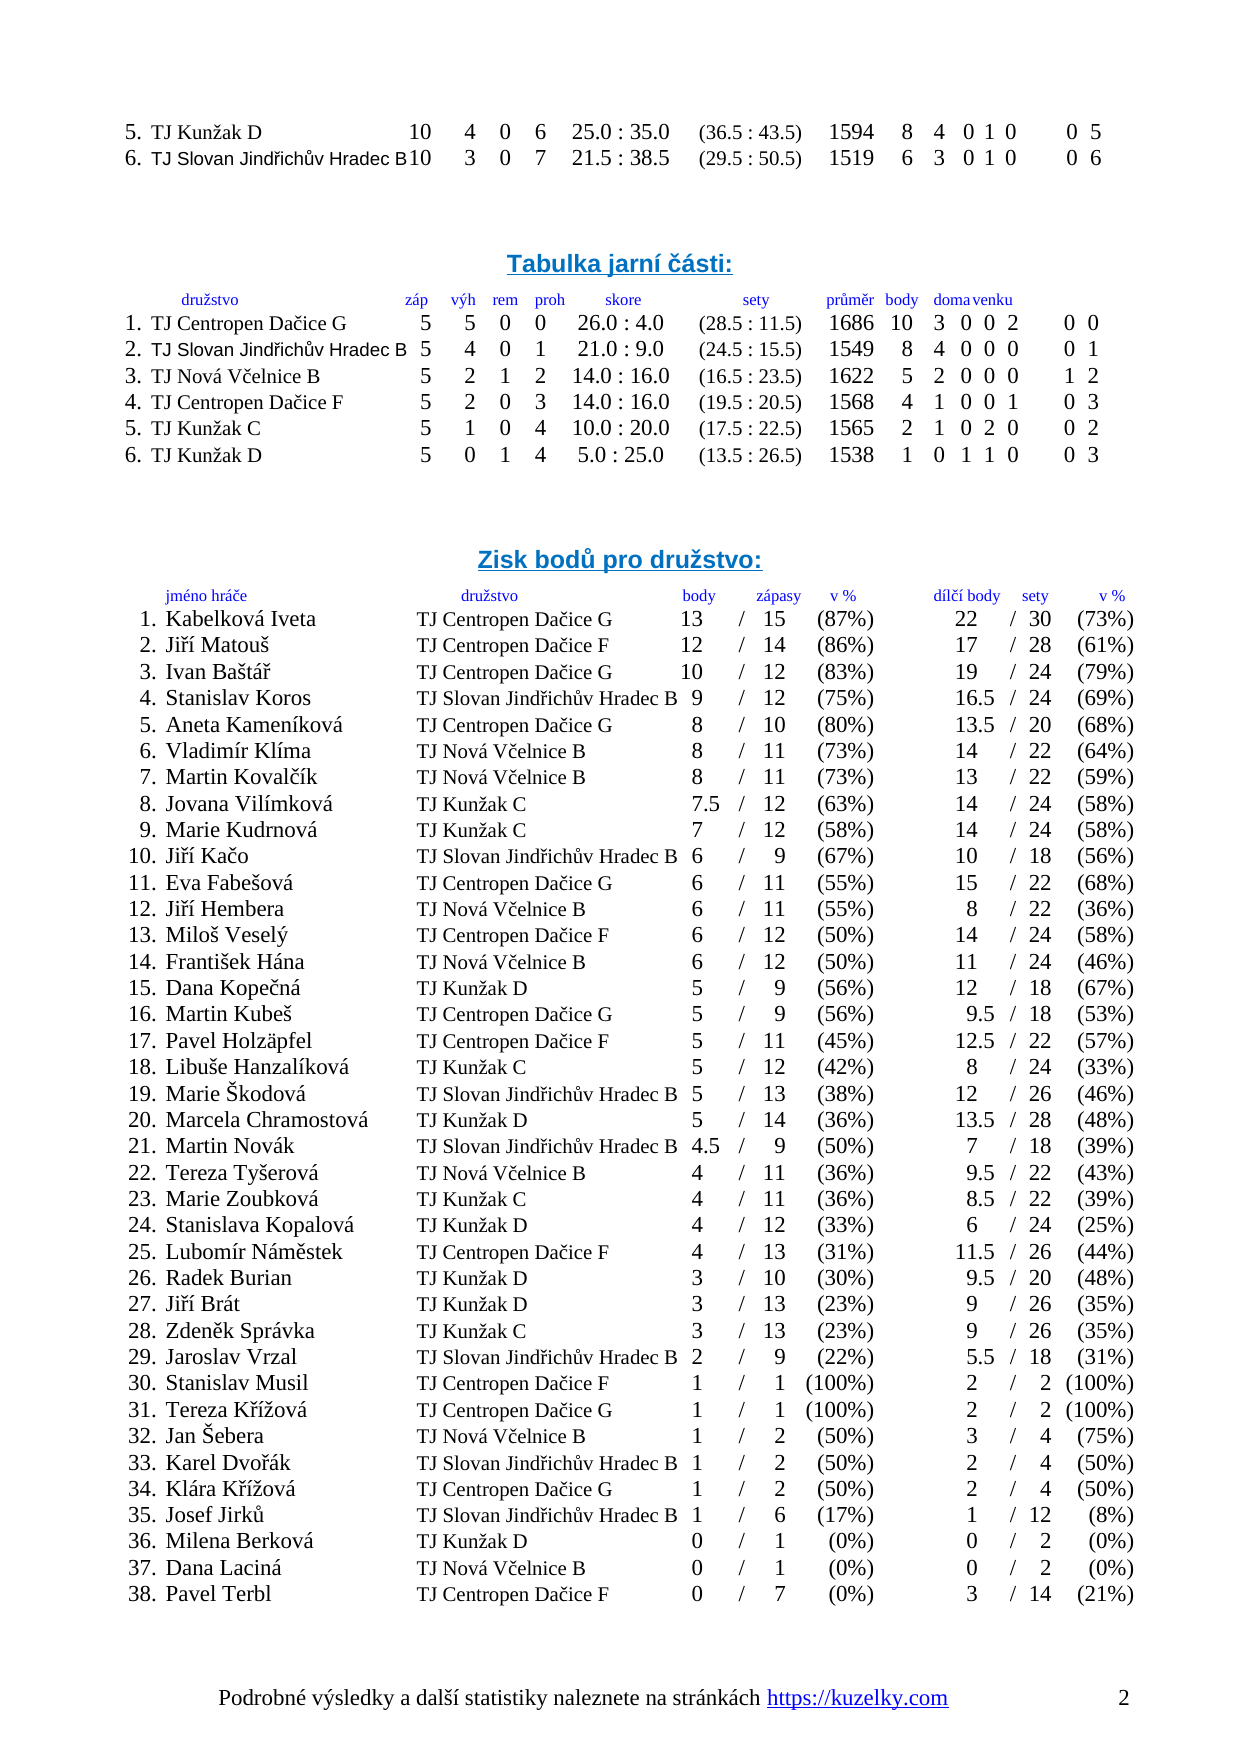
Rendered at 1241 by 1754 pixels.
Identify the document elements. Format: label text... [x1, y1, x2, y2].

text 5. Aneta Kameníková TJ Centropen Dačice G 8 / 10 (80%) 13.5 / 20 (68%) [106, 711, 1134, 737]
text 21. Martin Novák TJ Slovan Jindřichův Hradec B 4.5 / 9 (50%) 7 / 18 (39%) [106, 1132, 1134, 1159]
text 7. Martin Kovalčík TJ Nová Včelnice B 8 / 11 (73%) 13 / 22 (59%) [106, 763, 1134, 790]
text 2. TJ Slovan Jindřichův Hradec B 5 4 0 1 21.0 : 9.0 (24.5 : 15.5) 1549 8 4 0 0 0 0 1 [106, 335, 1134, 362]
text 32. Jan Šebera TJ Nová Včelnice B 1 / 2 (50%) 3 / 4 (75%) [106, 1422, 1134, 1448]
text 34. Klára Křížová TJ Centropen Dačice G 1 / 2 (50%) 2 / 4 (50%) [106, 1475, 1134, 1501]
text 25. Lubomír Náměstek TJ Centropen Dačice F 4 / 13 (31%) 11.5 / 26 (44%) [106, 1238, 1134, 1264]
text 1. Kabelková Iveta TJ Centropen Dačice G 13 / 15 (87%) 22 / 30 (73%) [106, 605, 1134, 632]
text 29. Jaroslav Vrzal TJ Slovan Jindřichův Hradec B 2 / 9 (22%) 5.5 / 18 (31%) [106, 1343, 1134, 1369]
text 2. Jiří Matouš TJ Centropen Dačice F 12 / 14 (86%) 17 / 28 (61%) [106, 632, 1134, 658]
text 12. Jiří Hembera TJ Nová Včelnice B 6 / 11 (55%) 8 / 22 (36%) [106, 895, 1134, 921]
text 20. Marcela Chramostová TJ Kunžak D 5 / 14 (36%) 13.5 / 28 (48%) [106, 1106, 1134, 1132]
text 22. Tereza Tyšerová TJ Nová Včelnice B 4 / 11 (36%) 9.5 / 22 (43%) [106, 1159, 1134, 1185]
text 6. TJ Kunžak D 5 0 1 4 5.0 : 25.0 (13.5 : 26.5) 1538 1 0 1 1 0 0 3 [106, 441, 1134, 467]
text 15. Dana Kopečná TJ Kunžak D 5 / 9 (56%) 12 / 18 (67%) [106, 974, 1134, 1001]
text 23. Marie Zoubková TJ Kunžak C 4 / 11 (36%) 8.5 / 22 (39%) [106, 1185, 1134, 1211]
text 18. Libuše Hanzalíková TJ Kunžak C 5 / 12 (42%) 8 / 24 (33%) [106, 1053, 1134, 1079]
text 10. Jiří Kačo TJ Slovan Jindřichův Hradec B 6 / 9 (67%) 10 / 18 (56%) [106, 842, 1134, 869]
text 36. Milena Berková TJ Kunžak D 0 / 1 (0%) 0 / 2 (0%) [106, 1528, 1134, 1554]
text 6. TJ Slovan Jindřichův Hradec B 10 3 0 7 21.5 : 38.5 (29.5 : 50.5) 1519 6 3 0 1 0 0 6 [106, 144, 1134, 171]
text 9. Marie Kudrnová TJ Kunžak C 7 / 12 (58%) 14 / 24 (58%) [106, 816, 1134, 842]
text 14. František Hána TJ Nová Včelnice B 6 / 12 (50%) 11 / 24 (46%) [106, 948, 1134, 974]
text 3. Ivan Baštář TJ Centropen Dačice G 10 / 12 (83%) 19 / 24 (79%) [106, 658, 1134, 684]
text 35. Josef Jirků TJ Slovan Jindřichův Hradec B 1 / 6 (17%) 1 / 12 (8%) [106, 1501, 1134, 1528]
text jméno hráče družstvo body zápasy v % dílčí body sety v % [106, 586, 1134, 605]
text 8. Jovana Vilímková TJ Kunžak C 7.5 / 12 (63%) 14 / 24 (58%) [106, 790, 1134, 816]
text 11. Eva Fabešová TJ Centropen Dačice G 6 / 11 (55%) 15 / 22 (68%) [106, 869, 1134, 895]
text 4. Stanislav Koros TJ Slovan Jindřichův Hradec B 9 / 12 (75%) 16.5 / 24 (69%) [106, 684, 1134, 711]
text 5. TJ Kunžak C 5 1 0 4 10.0 : 20.0 (17.5 : 22.5) 1565 2 1 0 2 0 0 2 [106, 414, 1134, 441]
text 4. TJ Centropen Dačice F 5 2 0 3 14.0 : 16.0 (19.5 : 20.5) 1568 4 1 0 0 1 0 3 [106, 388, 1134, 414]
text 5. TJ Kunžak D 10 4 0 6 25.0 : 35.0 (36.5 : 43.5) 1594 8 4 0 1 0 0 5 [106, 118, 1134, 144]
text Zisk bodů pro družstvo: [94, 545, 1145, 573]
text 30. Stanislav Musil TJ Centropen Dačice F 1 / 1 (100%) 2 / 2 (100%) [106, 1369, 1134, 1396]
text 3. TJ Nová Včelnice B 5 2 1 2 14.0 : 16.0 (16.5 : 23.5) 1622 5 2 0 0 0 1 2 [106, 362, 1134, 388]
text 19. Marie Škodová TJ Slovan Jindřichův Hradec B 5 / 13 (38%) 12 / 26 (46%) [106, 1079, 1134, 1106]
text 31. Tereza Křížová TJ Centropen Dačice G 1 / 1 (100%) 2 / 2 (100%) [106, 1396, 1134, 1422]
text družstvo záp výh rem proh skore sety průměr body doma venku [106, 290, 1134, 309]
text 16. Martin Kubeš TJ Centropen Dačice G 5 / 9 (56%) 9.5 / 18 (53%) [106, 1001, 1134, 1027]
text 33. Karel Dvořák TJ Slovan Jindřichův Hradec B 1 / 2 (50%) 2 / 4 (50%) [106, 1448, 1134, 1475]
text 24. Stanislava Kopalová TJ Kunžak D 4 / 12 (33%) 6 / 24 (25%) [106, 1211, 1134, 1238]
text 37. Dana Laciná TJ Nová Včelnice B 0 / 1 (0%) 0 / 2 (0%) [106, 1554, 1134, 1580]
text 6. Vladimír Klíma TJ Nová Včelnice B 8 / 11 (73%) 14 / 22 (64%) [106, 737, 1134, 763]
text 26. Radek Burian TJ Kunžak D 3 / 10 (30%) 9.5 / 20 (48%) [106, 1264, 1134, 1290]
text 28. Zdeněk Správka TJ Kunžak C 3 / 13 (23%) 9 / 26 (35%) [106, 1317, 1134, 1343]
text Tabulka jarní části: [94, 248, 1145, 277]
text 13. Miloš Veselý TJ Centropen Dačice F 6 / 12 (50%) 14 / 24 (58%) [106, 921, 1134, 948]
text 38. Pavel Terbl TJ Centropen Dačice F 0 / 7 (0%) 3 / 14 (21%) [106, 1580, 1134, 1607]
text 1. TJ Centropen Dačice G 5 5 0 0 26.0 : 4.0 (28.5 : 11.5) 1686 10 3 0 0 2 0 0 [106, 309, 1134, 335]
text 27. Jiří Brát TJ Kunžak D 3 / 13 (23%) 9 / 26 (35%) [106, 1290, 1134, 1317]
text 17. Pavel Holzäpfel TJ Centropen Dačice F 5 / 11 (45%) 12.5 / 22 (57%) [106, 1027, 1134, 1053]
